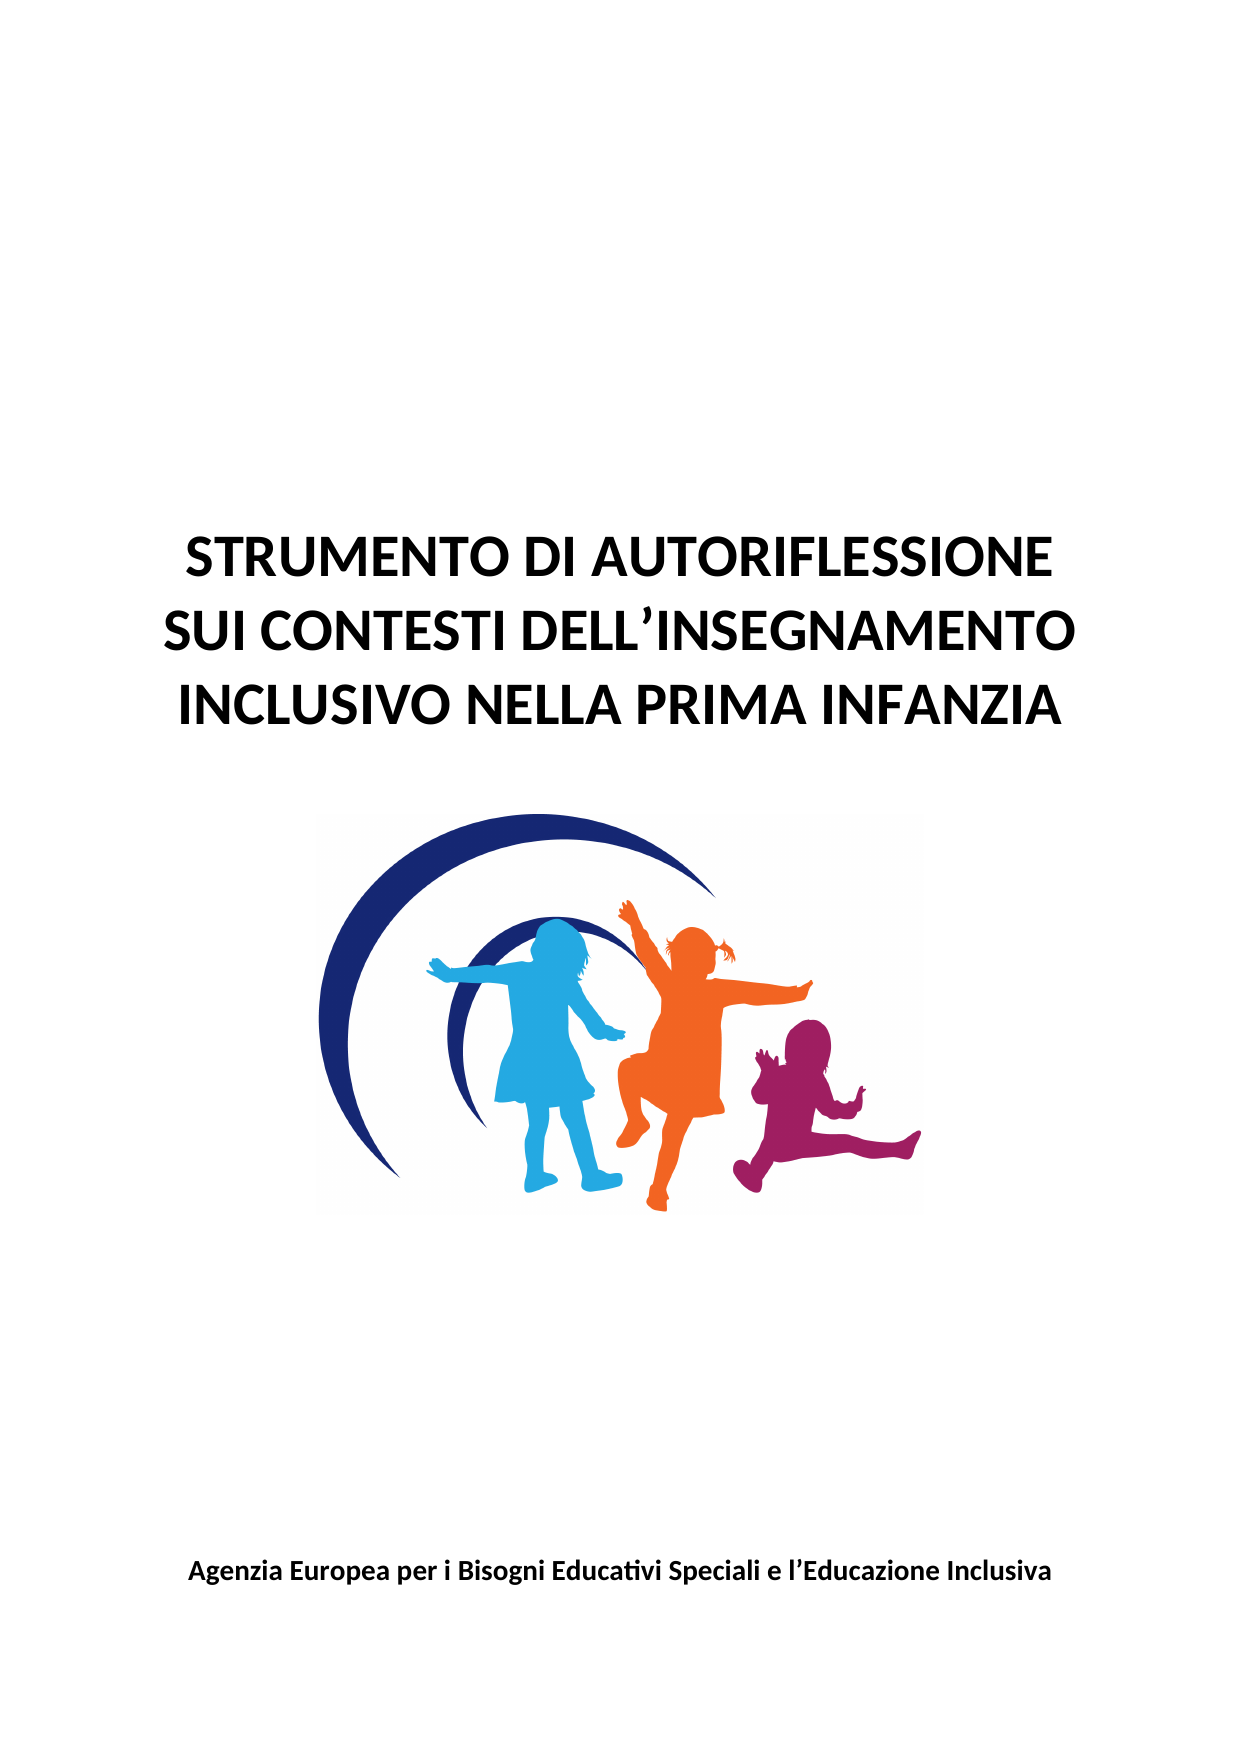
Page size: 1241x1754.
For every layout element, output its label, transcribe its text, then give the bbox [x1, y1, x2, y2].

text Agenzia Europea per i Bisogni Educativi Speciali e l’Educazione Inclusiva [159, 1552, 1081, 1588]
text STRUMENTO DI AUTORIFLESSIONE SUI CONTESTI DELL’INSEGNAMENTO INCLUSIVO NELLA PRIMA INFANZIA [159, 518, 1081, 739]
picture [316, 814, 924, 1215]
